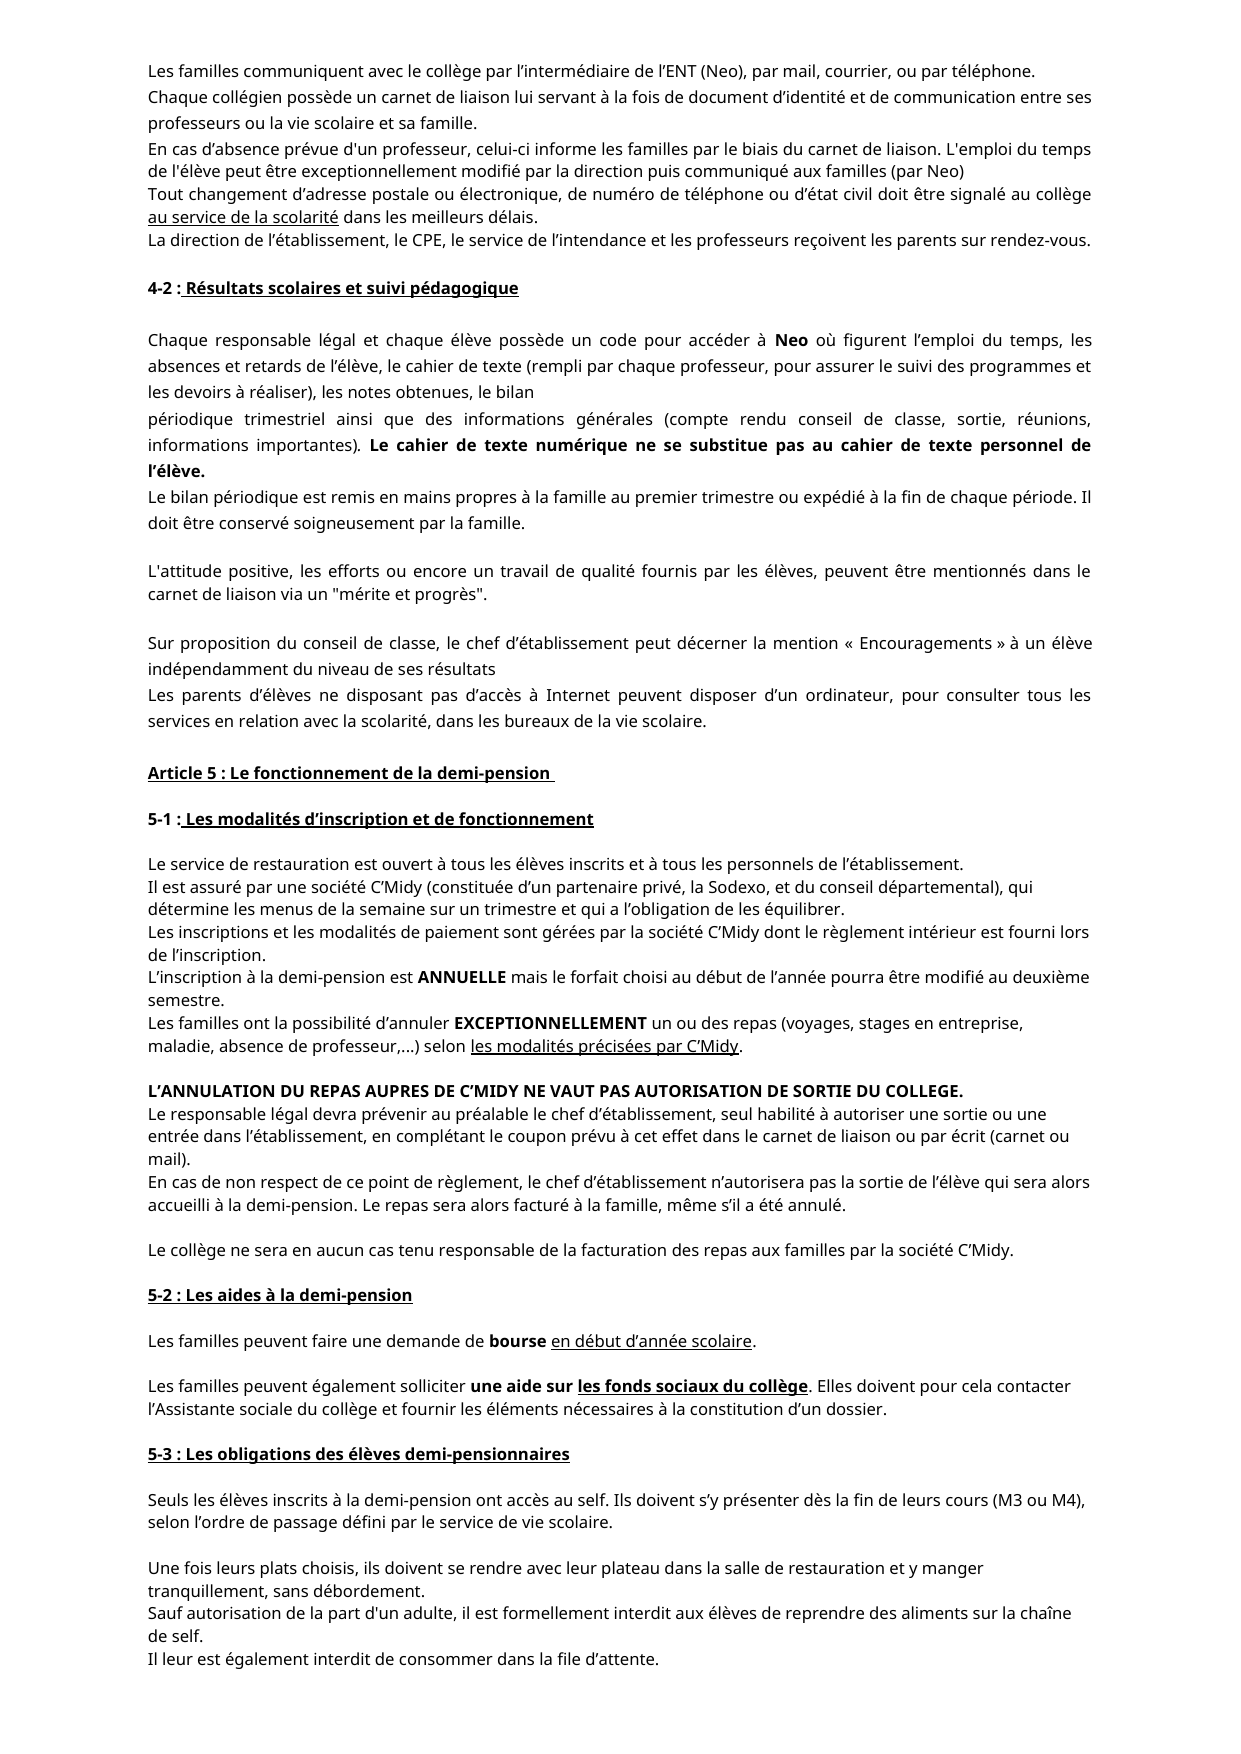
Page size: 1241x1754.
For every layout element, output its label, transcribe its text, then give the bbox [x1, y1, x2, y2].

text Le service de restauration est ouvert à tous les élèves inscrits et à tous les personnels de l’établissement. [148, 852, 1093, 875]
text 4-2 : Résultats scolaires et suivi pédagogique [148, 277, 1093, 299]
text L’inscription à la demi-pension est ANNUELLE mais le forfait choisi au début de l’année pourra être modifié au deuxième semestre. [148, 966, 1093, 1011]
text Chaque collégien possède un carnet de liaison lui servant à la fois de document d’identité et de communication entre ses professeurs ou la vie scolaire et sa famille. [148, 85, 1093, 134]
text périodique trimestriel ainsi que des informations générales (compte rendu conseil de classe, sortie, réunions, informations importantes). Le cahier de texte numérique ne se substitue pas au cahier de texte personnel de l’élève. [148, 407, 1093, 482]
text Sur proposition du conseil de classe, le chef d’établissement peut décerner la mention « Encouragements » à un élève indépendamment du niveau de ses résultats [148, 631, 1093, 680]
text Le collège ne sera en aucun cas tenu responsable de la facturation des repas aux familles par la société C’Midy. [148, 1238, 1093, 1261]
text Tout changement d’adresse postale ou électronique, de numéro de téléphone ou d’état civil doit être signalé au collège au service de la scolarité dans les meilleurs délais. [148, 183, 1093, 228]
text Une fois leurs plats choisis, ils doivent se rendre avec leur plateau dans la salle de restauration et y manger tranquillement, sans débordement. [148, 1556, 1093, 1602]
text L'attitude positive, les efforts ou encore un travail de qualité fournis par les élèves, peuvent être mentionnés dans le carnet de liaison via un "mérite et progrès". [148, 560, 1093, 605]
text Il est assuré par une société C’Midy (constituée d’un partenaire privé, la Sodexo, et du conseil départemental), qui détermine les menus de la semaine sur un trimestre et qui a l’obligation de les équilibrer. [148, 875, 1093, 921]
text 5-3 : Les obligations des élèves demi-pensionnaires [148, 1443, 1093, 1466]
text Les familles ont la possibilité d’annuler EXCEPTIONNELLEMENT un ou des repas (voyages, stages en entreprise, maladie, absence de professeur,...) selon les modalités précisées par C’Midy. [148, 1011, 1093, 1057]
text Chaque responsable légal et chaque élève possède un code pour accéder à Neo où figurent l’emploi du temps, les absences et retards de l’élève, le cahier de texte (rempli par chaque professeur, pour assurer le suivi des programmes et les devoirs à réaliser), les notes obtenues, le bilan [148, 329, 1093, 404]
text La direction de l’établissement, le CPE, le service de l’intendance et les professeurs reçoivent les parents sur rendez-vous. [148, 228, 1093, 251]
text Les parents d’élèves ne disposant pas d’accès à Internet peuvent disposer d’un ordinateur, pour consulter tous les services en relation avec la scolarité, dans les bureaux de la vie scolaire. [148, 683, 1093, 732]
text En cas d’absence prévue d'un professeur, celui-ci informe les familles par le biais du carnet de liaison. L'emploi du temps de l'élève peut être exceptionnellement modifié par la direction puis communiqué aux familles (par Neo) [148, 137, 1093, 183]
text Le responsable légal devra prévenir au préalable le chef d’établissement, seul habilité à autoriser une sortie ou une entrée dans l’établissement, en complétant le coupon prévu à cet effet dans le carnet de liaison ou par écrit (carnet ou mail). [148, 1102, 1093, 1170]
text Les inscriptions et les modalités de paiement sont gérées par la société C’Midy dont le règlement intérieur est fourni lors de l’inscription. [148, 921, 1093, 966]
text Sauf autorisation de la part d'un adulte, il est formellement interdit aux élèves de reprendre des aliments sur la chaîne de self. [148, 1602, 1093, 1647]
text Les familles peuvent également solliciter une aide sur les fonds sociaux du collège. Elles doivent pour cela contacter l’Assistante sociale du collège et fournir les éléments nécessaires à la constitution d’un dossier. [148, 1375, 1093, 1420]
text L’ANNULATION DU REPAS AUPRES DE C’MIDY NE VAUT PAS AUTORISATION DE SORTIE DU COLLEGE. [148, 1079, 1093, 1102]
text Les familles communiquent avec le collège par l’intermédiaire de l’ENT (Neo), par mail, courrier, ou par téléphone. [148, 59, 1093, 82]
text En cas de non respect de ce point de règlement, le chef d’établissement n’autorisera pas la sortie de l’élève qui sera alors accueilli à la demi-pension. Le repas sera alors facturé à la famille, même s’il a été annulé. [148, 1170, 1093, 1216]
text Les familles peuvent faire une demande de bourse en début d’année scolaire. [148, 1329, 1093, 1352]
text Le bilan périodique est remis en mains propres à la famille au premier trimestre ou expédié à la fin de chaque période. Il doit être conservé soigneusement par la famille. [148, 485, 1093, 534]
text Seuls les élèves inscrits à la demi-pension ont accès au self. Ils doivent s’y présenter dès la fin de leurs cours (M3 ou M4), selon l’ordre de passage défini par le service de vie scolaire. [148, 1488, 1093, 1534]
text 5-2 : Les aides à la demi-pension [148, 1284, 1093, 1307]
text 5-1 : Les modalités d’inscription et de fonctionnement [148, 807, 1093, 830]
text Il leur est également interdit de consommer dans la file d’attente. [148, 1647, 1093, 1670]
text Article 5 : Le fonctionnement de la demi-pension [148, 762, 1093, 784]
